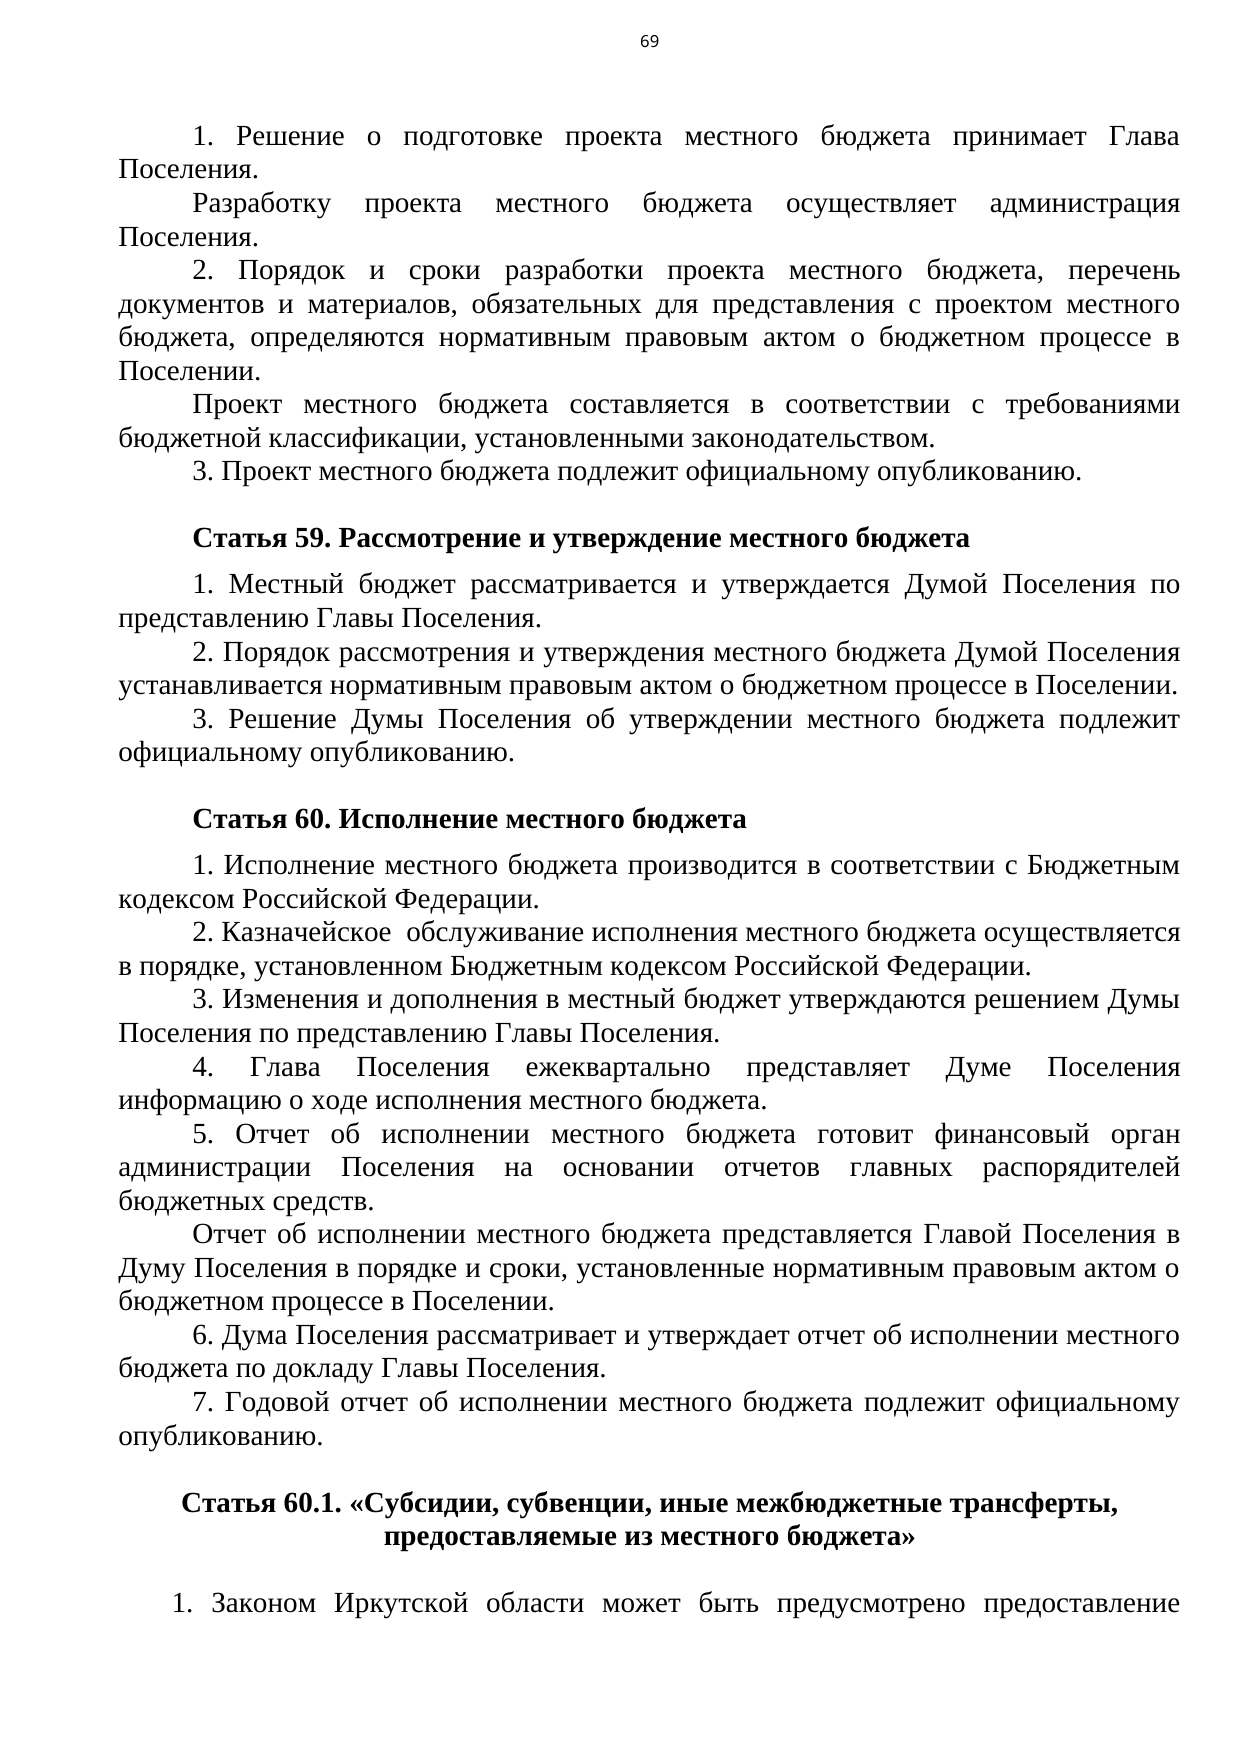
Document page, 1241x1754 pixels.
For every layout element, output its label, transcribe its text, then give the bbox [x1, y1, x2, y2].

text 4. Глава Поселения ежеквартально представляет Думе Поселения информацию о ходе исполнения местного бюджета. [118, 1049, 1181, 1116]
text 3. Изменения и дополнения в местный бюджет утверждаются решением Думы Поселения по представлению Главы Поселения. [118, 982, 1181, 1049]
text 7. Годовой отчет об исполнении местного бюджета подлежит официальному опубликованию. [118, 1384, 1181, 1451]
text 3. Решение Думы Поселения об утверждении местного бюджета подлежит официальному опубликованию. [118, 701, 1181, 768]
text Статья 60. Исполнение местного бюджета [118, 801, 1181, 835]
text 5. Отчет об исполнении местного бюджета готовит финансовый орган администрации Поселения на основании отчетов главных распорядителей бюджетных средств. [118, 1116, 1181, 1216]
text Проект местного бюджета составляется в соответствии с требованиями бюджетной классификации, установленными законодательством. [118, 386, 1181, 453]
text 1. Местный бюджет рассматривается и утверждается Думой Поселения по представлению Главы Поселения. [118, 567, 1181, 634]
text 2. Порядок рассмотрения и утверждения местного бюджета Думой Поселения устанавливается нормативным правовым актом о бюджетном процессе в Поселении. [118, 634, 1181, 701]
text 6. Дума Поселения рассматривает и утверждает отчет об исполнении местного бюджета по докладу Главы Поселения. [118, 1317, 1181, 1384]
text 1. Решение о подготовке проекта местного бюджета принимает Глава Поселения. [118, 118, 1181, 185]
text 1. Исполнение местного бюджета производится в соответствии с Бюджетным кодексом Российской Федерации. [118, 847, 1181, 914]
text Статья 59. Рассмотрение и утверждение местного бюджета [118, 521, 1181, 554]
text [118, 1585, 1181, 1619]
text 3. Проект местного бюджета подлежит официальному опубликованию. [118, 453, 1181, 487]
text Отчет об исполнении местного бюджета представляется Главой Поселения в Думу Поселения в порядке и сроки, установленные нормативным правовым актом о бюджетном процессе в Поселении. [118, 1216, 1181, 1317]
text 2. Казначейское обслуживание исполнения местного бюджета осуществляется в порядке, установленном Бюджетным кодексом Российской Федерации. [118, 914, 1181, 982]
text Разработку проекта местного бюджета осуществляет администрация Поселения. [118, 185, 1181, 252]
text 2. Порядок и сроки разработки проекта местного бюджета, перечень документов и материалов, обязательных для представления с проектом местного бюджета, определяются нормативным правовым актом о бюджетном процессе в Поселении. [118, 252, 1181, 386]
text Статья 60.1. «Субсидии, субвенции, иные межбюджетные трансферты, предоставляемые из местного бюджета» [118, 1485, 1181, 1552]
